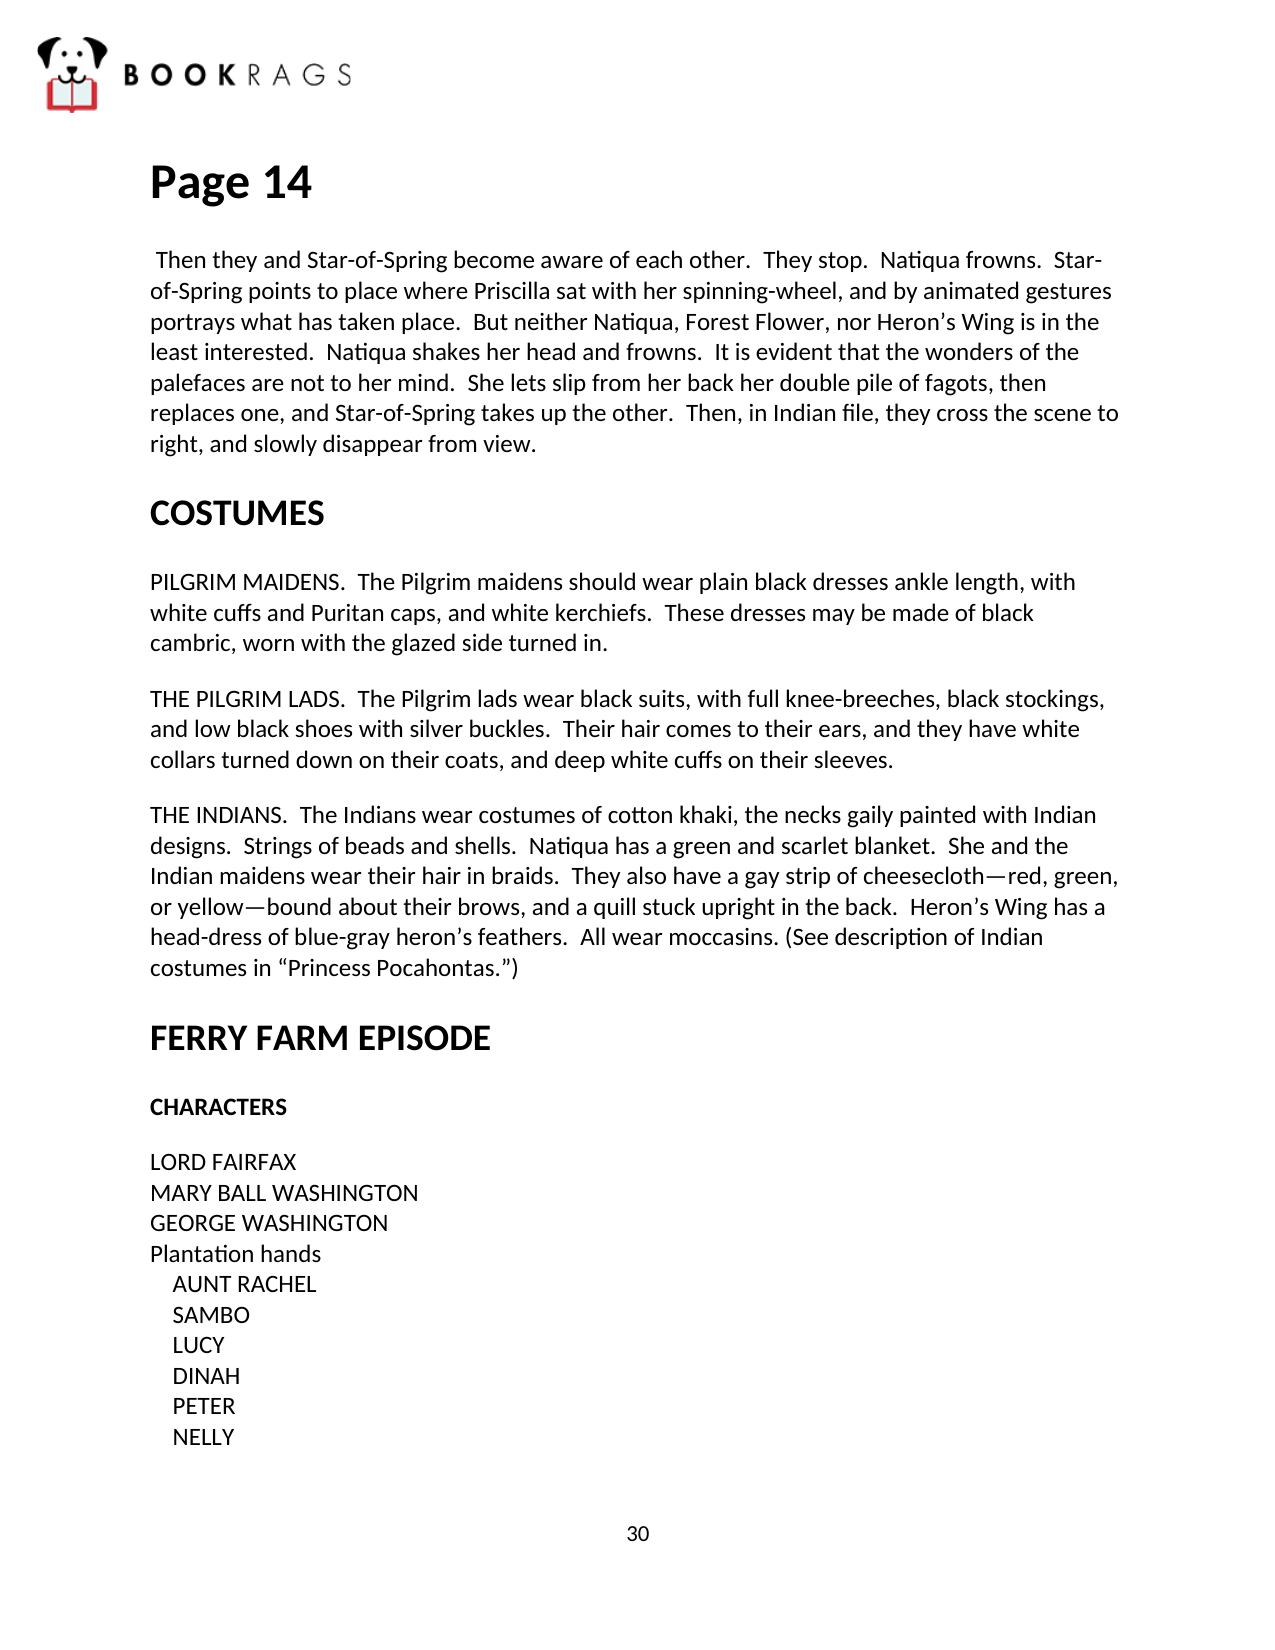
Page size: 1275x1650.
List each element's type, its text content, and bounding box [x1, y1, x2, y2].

text COSTUMES [150, 489, 1125, 535]
picture [37, 37, 351, 113]
text THE PILGRIM LADS. The Pilgrim lads wear black suits, with full knee-breeches, black stockings, and low black shoes with silver buckles. Their hair comes to their ears, and they have white collars turned down on their coats, and deep white cuffs on their sleeves. [150, 683, 1125, 774]
text PILGRIM MAIDENS. The Pilgrim maidens should wear plain black dresses ankle length, with white cuffs and Puritan caps, and white kerchiefs. These dresses may be made of black cambric, worn with the glazed side turned in. [150, 566, 1125, 658]
text Page 14 [150, 150, 1125, 211]
text FERRY FARM EPISODE [150, 1014, 1125, 1059]
text CHARACTERS [150, 1091, 1125, 1121]
text Then they and Star-of-Spring become aware of each other. They stop. Natiqua frowns. Star-of-Spring points to place where Priscilla sat with her spinning-wheel, and by animated gestures portrays what has taken place. But neither Natiqua, Forest Flower, nor Heron’s Wing is in the least interested. Natiqua shakes her head and frowns. It is evident that the wonders of the palefaces are not to her mind. She lets slip from her back her double pile of fagots, then replaces one, and Star-of-Spring takes up the other. Then, in Indian file, they cross the scene to right, and slowly disappear from view. [150, 244, 1125, 458]
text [150, 1146, 1125, 1451]
text THE INDIANS. The Indians wear costumes of cotton khaki, the necks gaily painted with Indian designs. Strings of beads and shells. Natiqua has a green and scarlet blanket. She and the Indian maidens wear their hair in braids. They also have a gay strip of cheesecloth—­red, green, or yellow—­bound about their brows, and a quill stuck upright in the back. Heron’s Wing has a head-dress of blue-gray heron’s feathers. All wear moccasins. (See description of Indian costumes in “Princess Pocahontas.”) [150, 799, 1125, 983]
